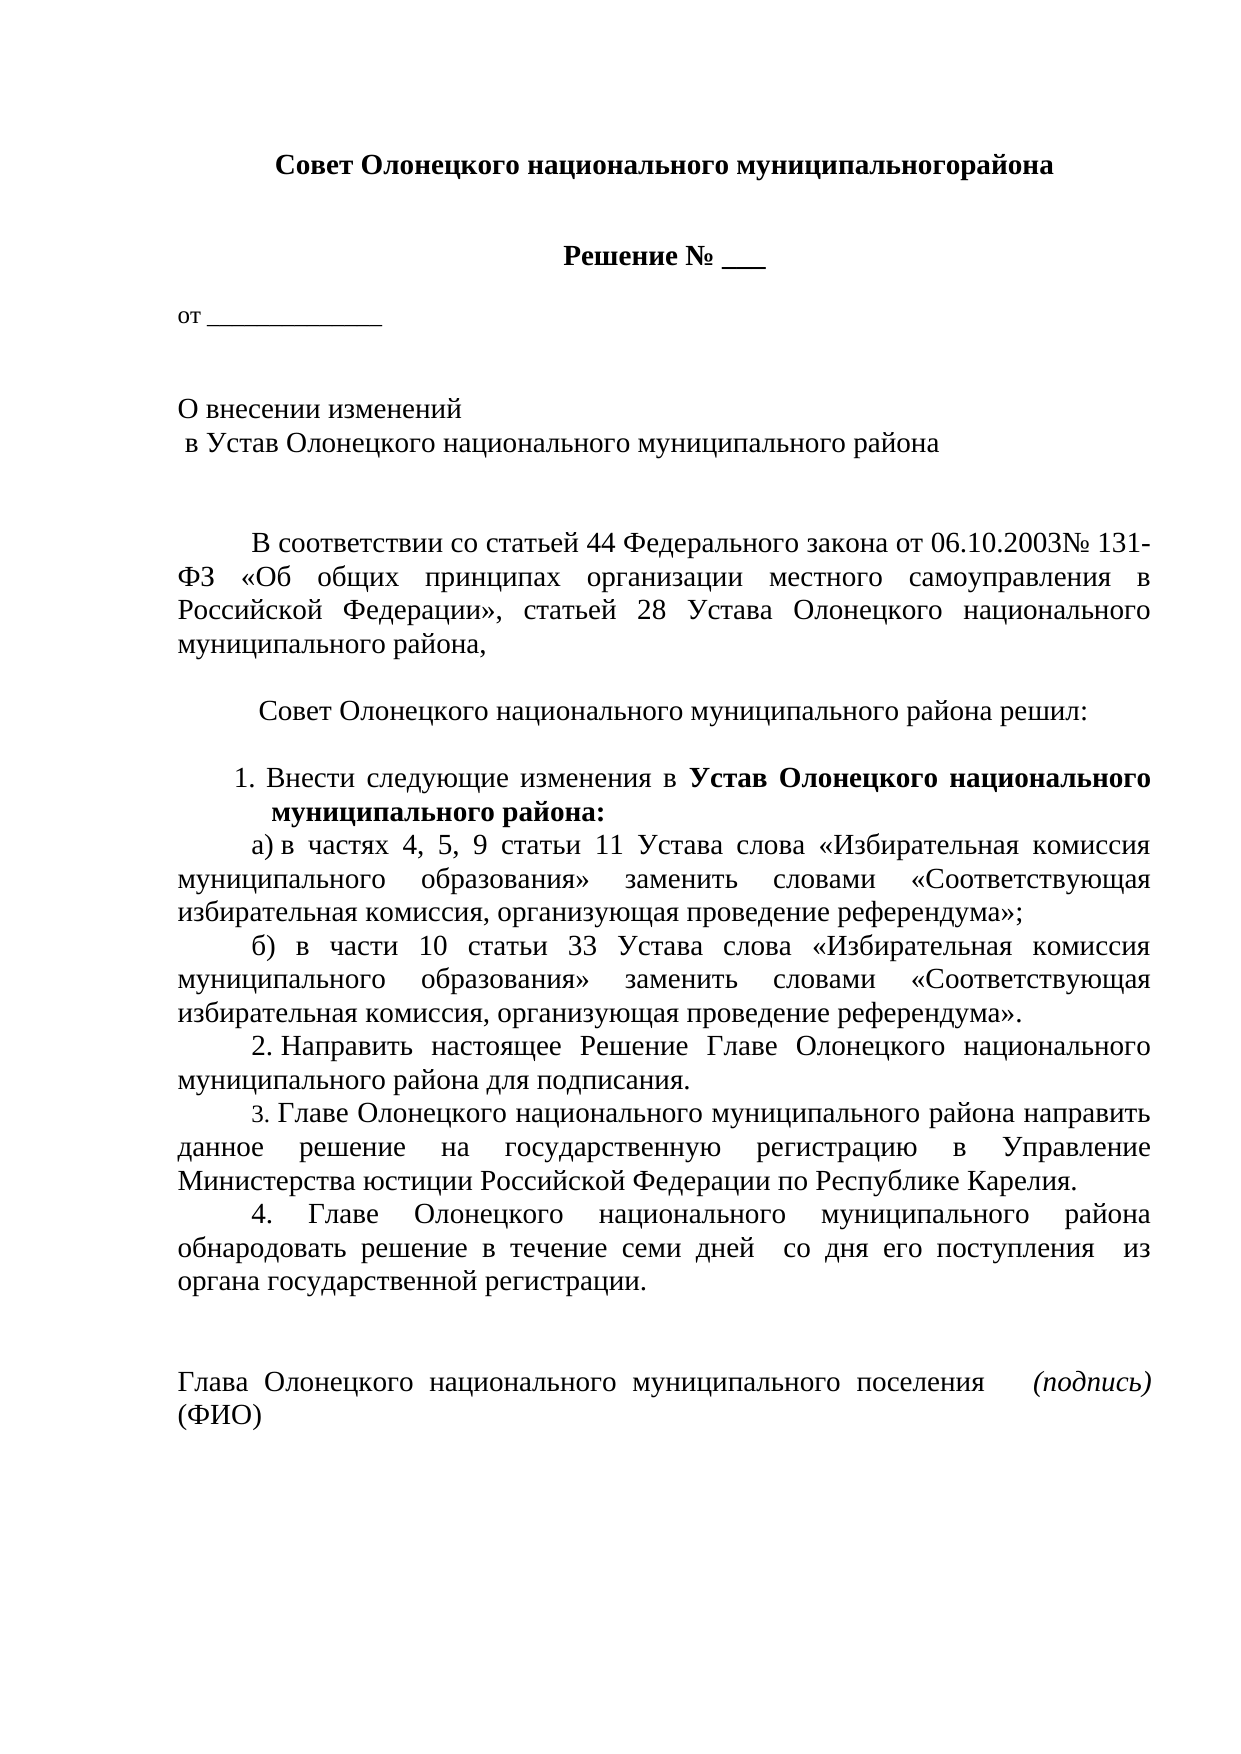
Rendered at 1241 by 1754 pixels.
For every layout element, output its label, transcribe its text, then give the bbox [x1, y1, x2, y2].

text Совет Олонецкого национального муниципального района решил: [177, 693, 1152, 727]
text О внесении изменений [177, 391, 1152, 425]
text от ______________ [177, 300, 1152, 329]
text В соответствии со статьей 44 Федерального закона от 06.10.2003№ 131-ФЗ «Об общих принципах организации местного самоуправления в Российской Федерации», статьей 28 Устава Олонецкого национального муниципального района, [177, 525, 1152, 659]
text 2. Направить настоящее Решение Главе Олонецкого национального муниципального района для подписания. [177, 1028, 1152, 1096]
list Внести следующие изменения в Устав Олонецкого национального муниципального района: [233, 760, 1152, 827]
text а) в частях 4, 5, 9 статьи 11 Устава слова «Избирательная комиссия муниципального образования» заменить словами «Соответствующая избирательная комиссия, организующая проведение референдума»; [177, 827, 1152, 928]
text Глава Олонецкого национального муниципального поселения (подпись)(ФИО) [177, 1364, 1152, 1431]
text Совет Олонецкого национального муниципальногорайона [177, 147, 1152, 180]
text 3. Главе Олонецкого национального муниципального района направить данное решение на государственную регистрацию в Управление Министерства юстиции Российской Федерации по Республике Карелия. [177, 1096, 1152, 1196]
text в Устав Олонецкого национального муниципального района [177, 425, 1152, 458]
text Решение № ___ [177, 238, 1152, 271]
text б) в части 10 статьи 33 Устава слова «Избирательная комиссия муниципального образования» заменить словами «Соответствующая избирательная комиссия, организующая проведение референдума». [177, 928, 1152, 1028]
text 4. Главе Олонецкого национального муниципального района обнародовать решение в течение семи дней со дня его поступления из органа государственной регистрации. [177, 1196, 1152, 1297]
